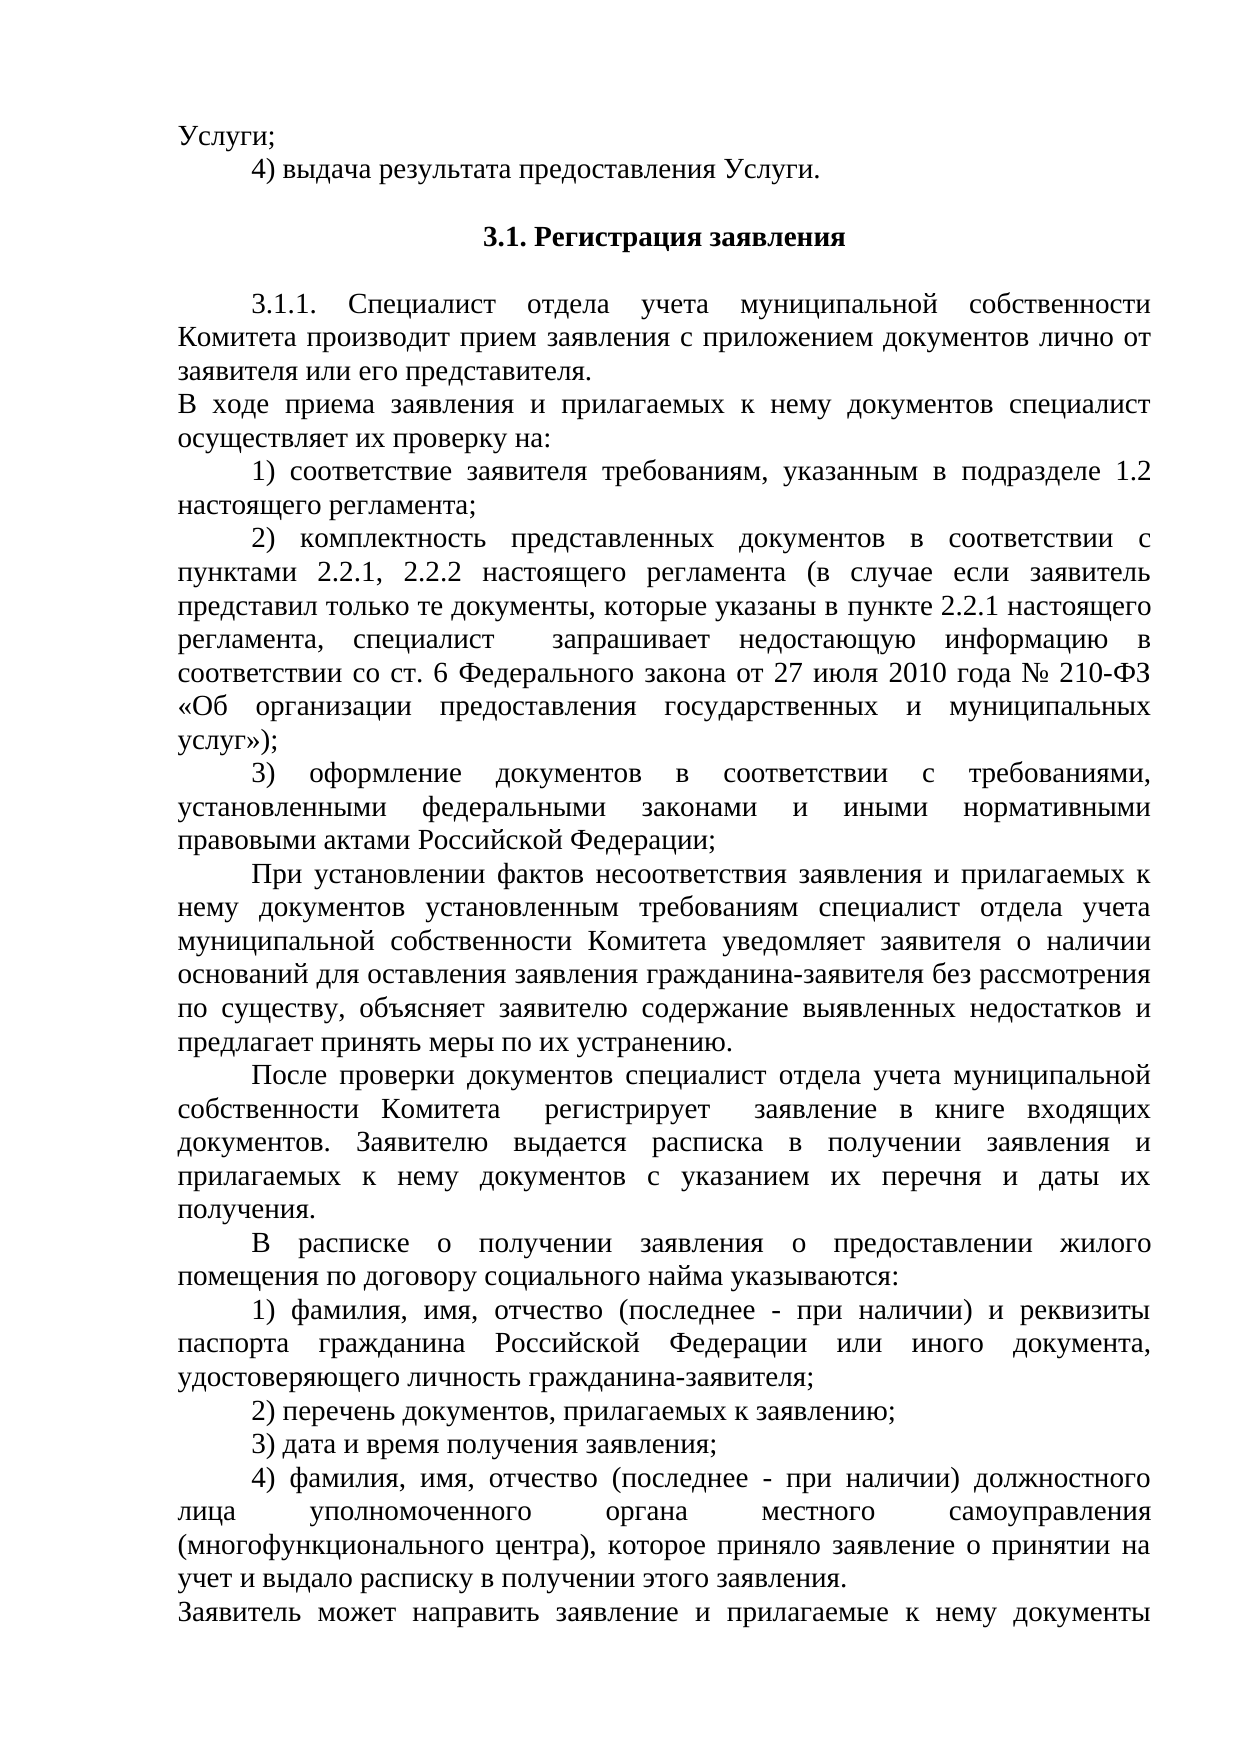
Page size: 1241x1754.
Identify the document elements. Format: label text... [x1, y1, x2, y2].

text В расписке о получении заявления о предоставлении жилого помещения по договору социального найма указываются: [177, 1225, 1152, 1292]
text 3) дата и время получения заявления; [177, 1426, 1152, 1460]
text 2) перечень документов, прилагаемых к заявлению; [177, 1393, 1152, 1426]
text В ходе приема заявления и прилагаемых к нему документов специалист осуществляет их проверку на: [177, 386, 1152, 453]
text 4) фамилия, имя, отчество (последнее - при наличии) должностного лица уполномоченного органа местного самоуправления (многофункционального центра), которое приняло заявление о принятии на учет и выдало расписку в получении этого заявления. [177, 1460, 1152, 1594]
text После проверки документов специалист отдела учета муниципальной собственности Комитета регистрирует заявление в книге входящих документов. Заявителю выдается расписка в получении заявления и прилагаемых к нему документов с указанием их перечня и даты их получения. [177, 1057, 1152, 1225]
text 1) фамилия, имя, отчество (последнее - при наличии) и реквизиты паспорта гражданина Российской Федерации или иного документа, удостоверяющего личность гражданина-заявителя; [177, 1292, 1152, 1393]
text 1) соответствие заявителя требованиям, указанным в подразделе 1.2 настоящего регламента; [177, 453, 1152, 521]
text При установлении фактов несоответствия заявления и прилагаемых к нему документов установленным требованиям специалист отдела учета муниципальной собственности Комитета уведомляет заявителя о наличии оснований для оставления заявления гражданина-заявителя без рассмотрения по существу, объясняет заявителю содержание выявленных недостатков и предлагает принять меры по их устранению. [177, 856, 1152, 1057]
text 3.1.1. Специалист отдела учета муниципальной собственности Комитета производит прием заявления с приложением документов лично от заявителя или его представителя. [177, 286, 1152, 386]
text 3.1. Регистрация заявления [177, 219, 1152, 252]
text 4) выдача результата предоставления Услуги. [177, 152, 1152, 185]
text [177, 1594, 1152, 1627]
text 3) оформление документов в соответствии с требованиями, установленными федеральными законами и иными нормативными правовыми актами Российской Федерации; [177, 755, 1152, 856]
text 2) комплектность представленных документов в соответствии с пунктами 2.2.1, 2.2.2 настоящего регламента (в случае если заявитель представил только те документы, которые указаны в пункте 2.2.1 настоящего регламента, специалист запрашивает недостающую информацию в соответствии со ст. 6 Федерального закона от 27 июля 2010 года № 210-ФЗ «Об организации предоставления государственных и муниципальных услуг»); [177, 521, 1152, 755]
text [177, 118, 1152, 152]
